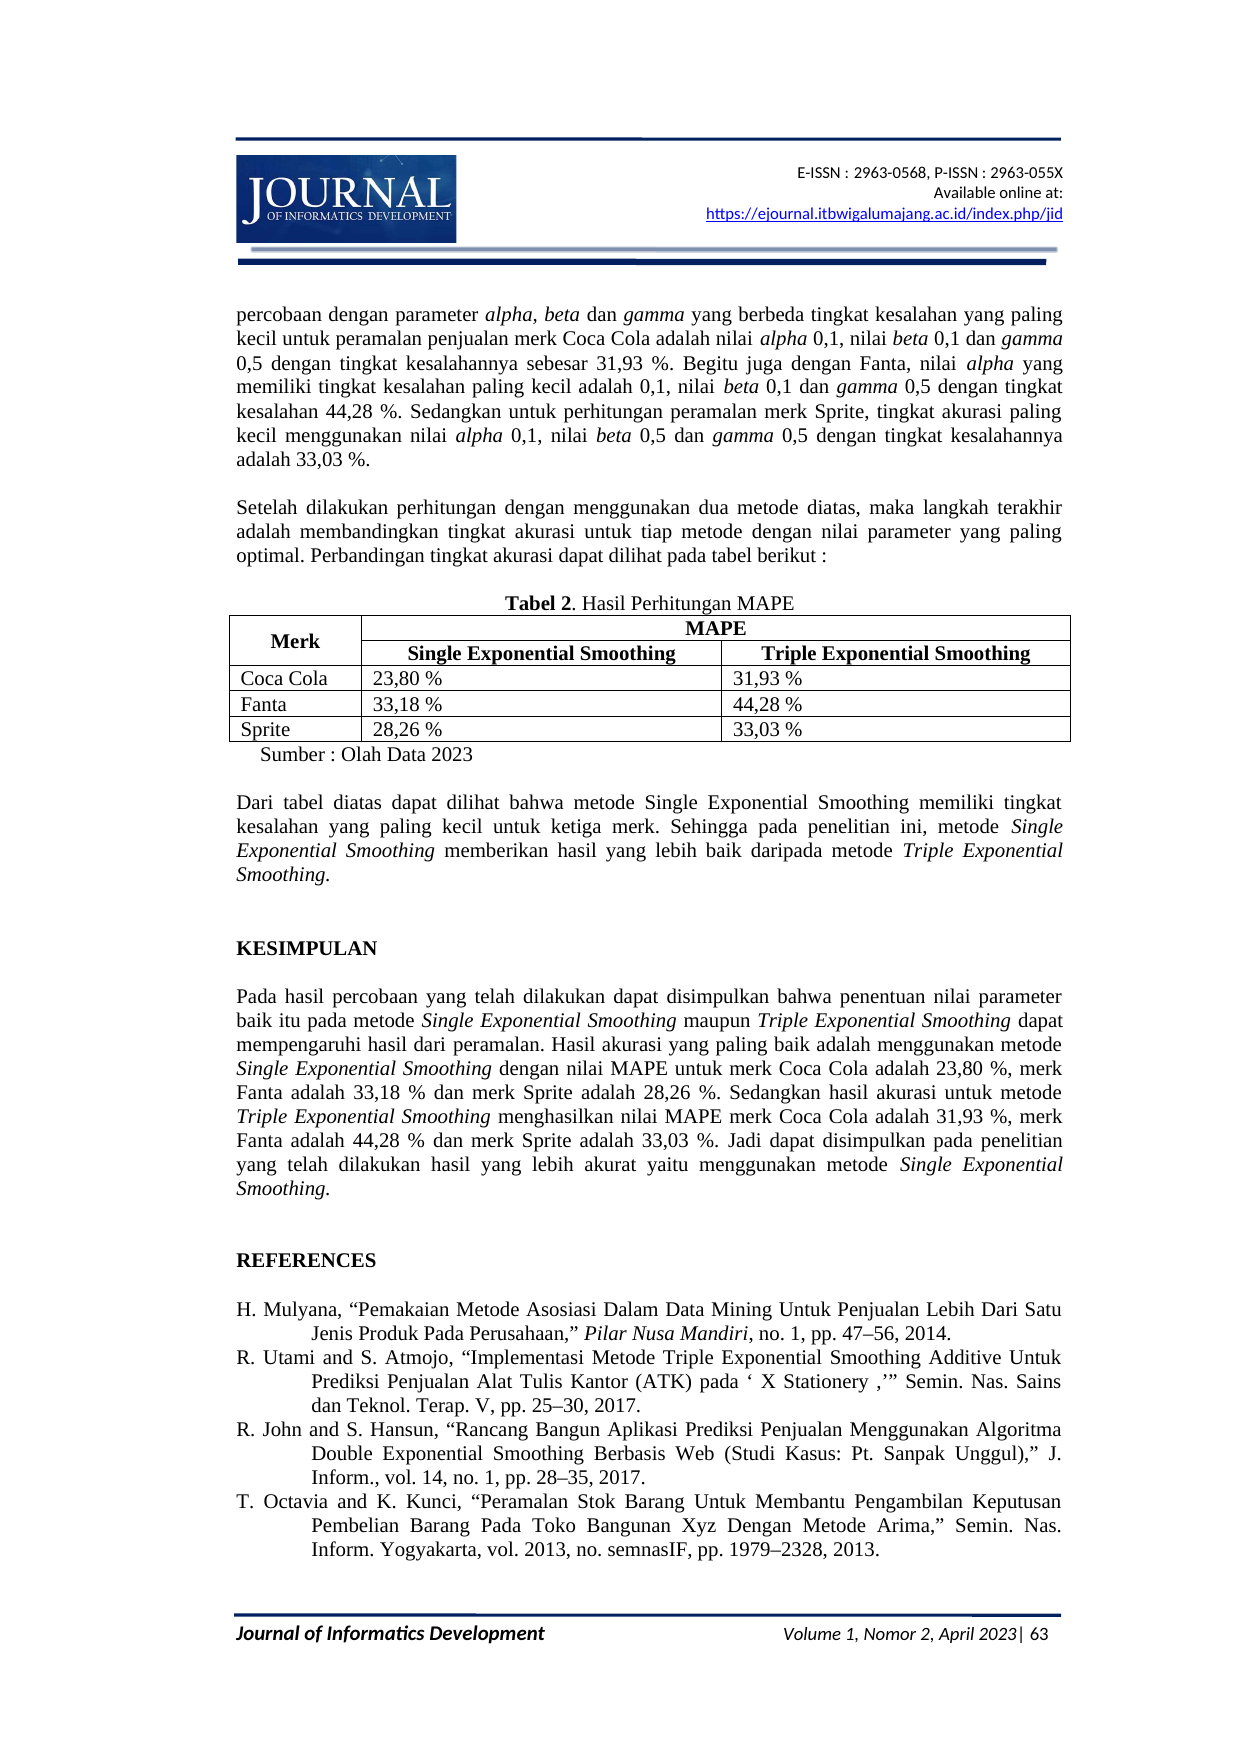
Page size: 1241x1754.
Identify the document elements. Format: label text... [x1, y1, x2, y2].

table_cell Coca Cola [230, 666, 361, 690]
picture [236, 155, 457, 243]
text KESIMPULAN [236, 936, 1063, 959]
text Pada hasil percobaan yang telah dilakukan dapat disimpulkan bahwa penentuan nilai parameter baik itu pada metode Single Exponential Smoothing maupun Triple Exponential Smoothing dapat mempengaruhi hasil dari peramalan. Hasil akurasi yang paling baik adalah menggunakan metode Single Exponential Smoothing dengan nilai MAPE untuk merk Coca Cola adalah 23,80 %, merk Fanta adalah 33,18 % dan merk Sprite adalah 28,26 %. Sedangkan hasil akurasi untuk metode Triple Exponential Smoothing menghasilkan nilai MAPE merk Coca Cola adalah 31,93 %, merk Fanta adalah 44,28 % dan merk Sprite adalah 33,03 %. Jadi dapat disimpulkan pada penelitian yang telah dilakukan hasil yang lebih akurat yaitu menggunakan metode Single Exponential Smoothing. [236, 984, 1063, 1200]
table_header MAPE [362, 616, 1070, 640]
table_cell 23,80 % [362, 666, 721, 690]
table_cell Triple Exponential Smoothing [722, 641, 1070, 665]
table_cell Fanta [230, 691, 361, 716]
text H. Mulyana, “Pemakaian Metode Asosiasi Dalam Data Mining Untuk Penjualan Lebih Dari Satu Jenis Produk Pada Perusahaan,” Pilar Nusa Mandiri, no. 1, pp. 47–56, 2014. [236, 1296, 1063, 1344]
table_cell 31,93 % [722, 666, 1070, 690]
table_cell 28,26 % [362, 717, 721, 741]
text REFERENCES [236, 1248, 1063, 1272]
table_cell 44,28 % [722, 691, 1070, 716]
table_cell Single Exponential Smoothing [362, 641, 721, 665]
table_header Merk [230, 616, 361, 665]
text T. Octavia and K. Kunci, “Peramalan Stok Barang Untuk Membantu Pengambilan Keputusan Pembelian Barang Pada Toko Bangunan Xyz Dengan Metode Arima,” Semin. Nas. Inform. Yogyakarta, vol. 2013, no. semnasIF, pp. 1979–2328, 2013. [236, 1489, 1063, 1561]
text R. Utami and S. Atmojo, “Implementasi Metode Triple Exponential Smoothing Additive Untuk Prediksi Penjualan Alat Tulis Kantor (ATK) pada ‘ X Stationery ,’” Semin. Nas. Sains dan Teknol. Terap. V, pp. 25–30, 2017. [236, 1344, 1063, 1417]
table_cell 33,18 % [362, 691, 721, 716]
table_cell 33,03 % [722, 717, 1070, 741]
table_cell Sprite [230, 717, 361, 741]
text Dari tabel diatas dapat dilihat bahwa metode Single Exponential Smoothing memiliki tingkat kesalahan yang paling kecil untuk ketiga merk. Sehingga pada penelitian ini, metode Single Exponential Smoothing memberikan hasil yang lebih baik daripada metode Triple Exponential Smoothing. [236, 790, 1063, 886]
text Setelah dilakukan perhitungan dengan menggunakan dua metode diatas, maka langkah terakhir adalah membandingkan tingkat akurasi untuk tiap metode dengan nilai parameter yang paling optimal. Perbandingan tingkat akurasi dapat dilihat pada tabel berikut : [236, 495, 1063, 567]
text Sumber : Olah Data 2023 [236, 742, 1063, 766]
text Tabel 2. Hasil Perhitungan MAPE [236, 591, 1063, 615]
text R. John and S. Hansun, “Rancang Bangun Aplikasi Prediksi Penjualan Menggunakan Algoritma Double Exponential Smoothing Berbasis Web (Studi Kasus: Pt. Sanpak Unggul),” J. Inform., vol. 14, no. 1, pp. 28–35, 2017. [236, 1417, 1063, 1489]
